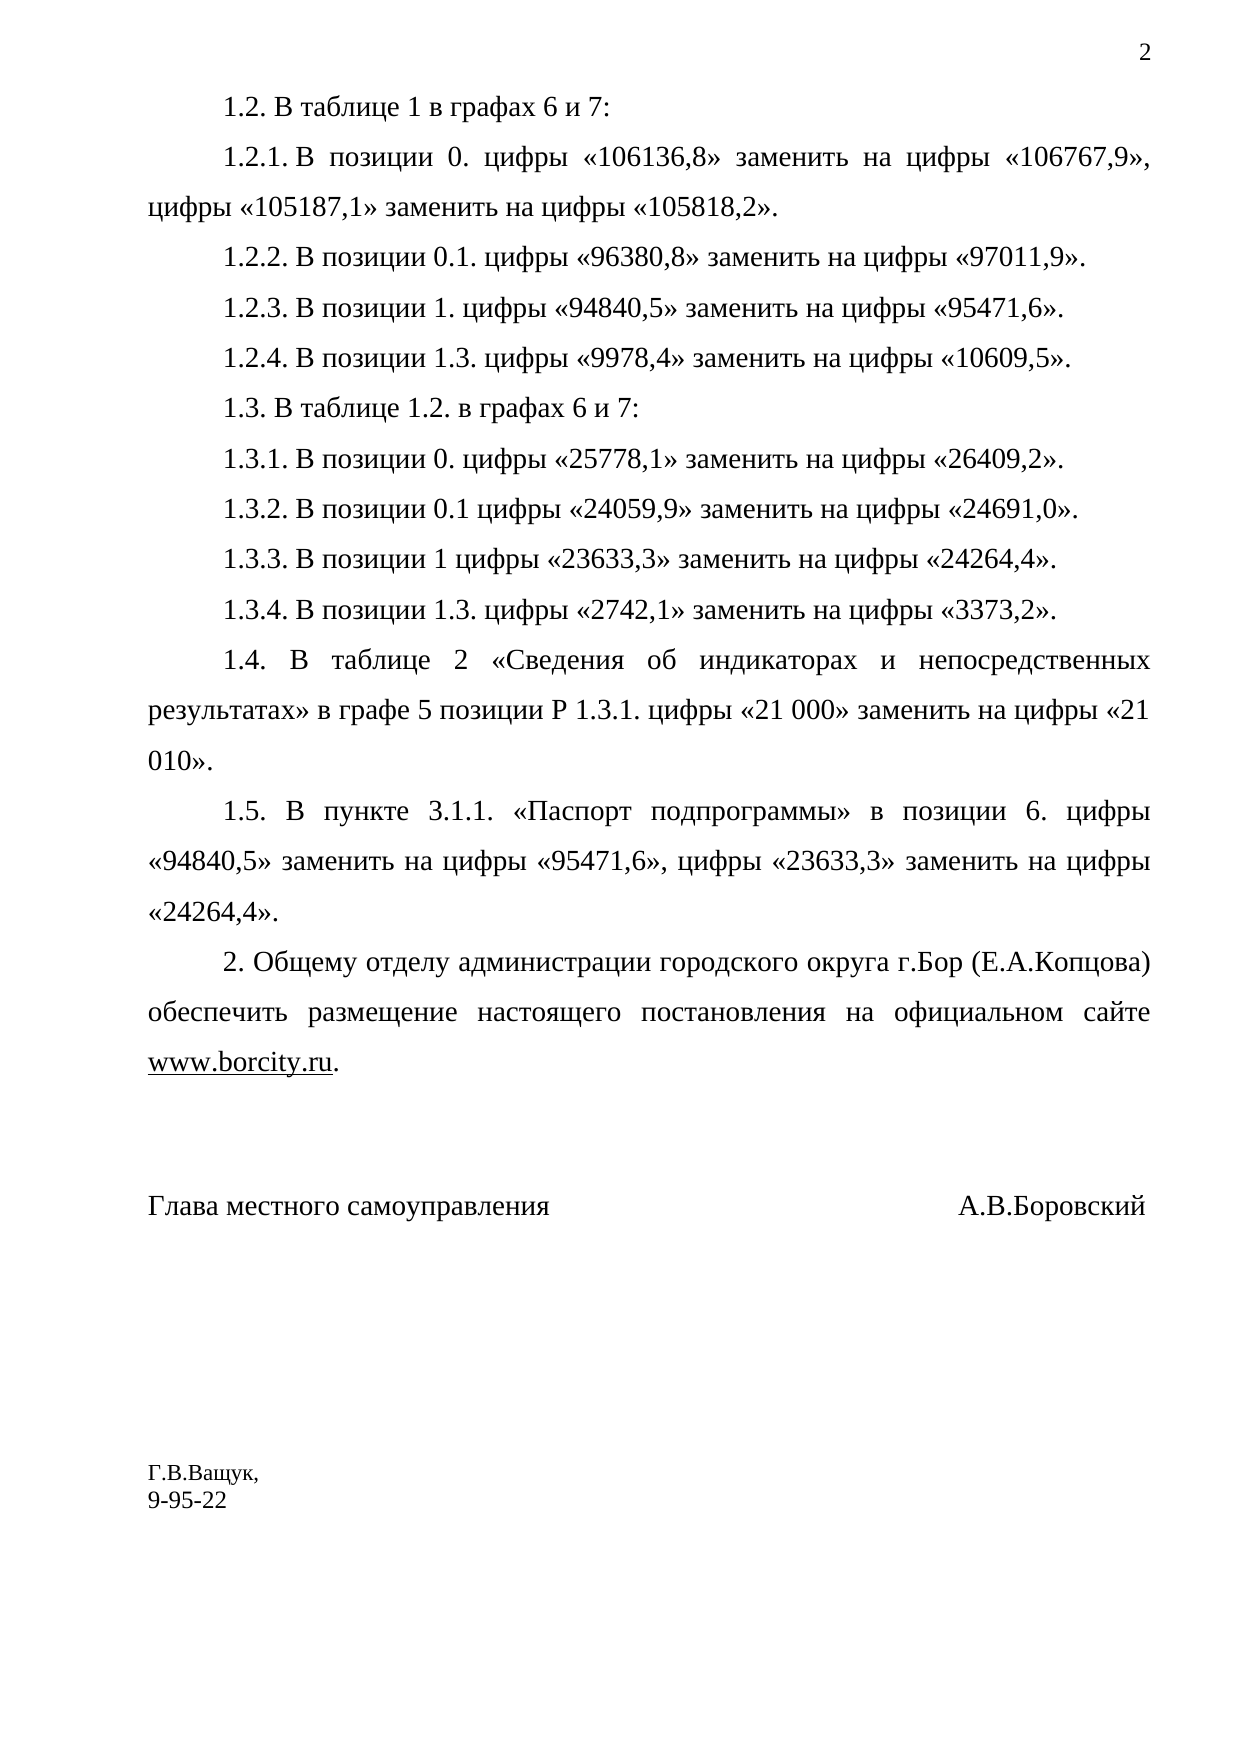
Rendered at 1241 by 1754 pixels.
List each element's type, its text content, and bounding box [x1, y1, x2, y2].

text Глава местного самоуправления А.В.Боровский [148, 1188, 1152, 1222]
list В позиции 0.1. цифры «96380,8» заменить на цифры «97011,9». [148, 239, 1152, 273]
list В позиции 0. цифры «25778,1» заменить на цифры «26409,2». [148, 441, 1152, 474]
list В позиции 0.1 цифры «24059,9» заменить на цифры «24691,0». [148, 491, 1152, 525]
text 1.4. В таблице 2 «Сведения об индикаторах и непосредственных результатах» в графе 5 позиции Р 1.3.1. цифры «21 000» заменить на цифры «21 010». [148, 642, 1152, 776]
text 2. Общему отделу администрации городского округа г.Бор (Е.А.Копцова) обеспечить размещение настоящего постановления на официальном сайте www.borcity.ru. [148, 944, 1152, 1078]
text 1.3. В таблице 1.2. в графах 6 и 7: [148, 391, 1152, 424]
list В позиции 0. цифры «106136,8» заменить на цифры «106767,9», цифры «105187,1» заменить на цифры «105818,2». [148, 139, 1152, 223]
text 1.5. В пункте 3.1.1. «Паспорт подпрограммы» в позиции 6. цифры «94840,5» заменить на цифры «95471,6», цифры «23633,3» заменить на цифры «24264,4». [148, 793, 1152, 927]
text 1.2. В таблице 1 в графах 6 и 7: [148, 89, 1152, 122]
list В позиции 1. цифры «94840,5» заменить на цифры «95471,6». [148, 290, 1152, 323]
list В позиции 1 цифры «23633,3» заменить на цифры «24264,4». [148, 541, 1152, 575]
text Г.В.Ващук, [148, 1459, 1152, 1485]
list В позиции 1.3. цифры «2742,1» заменить на цифры «3373,2». [148, 592, 1152, 625]
list В позиции 1.3. цифры «9978,4» заменить на цифры «10609,5». [148, 340, 1152, 374]
text 9-95-22 [148, 1485, 1152, 1514]
